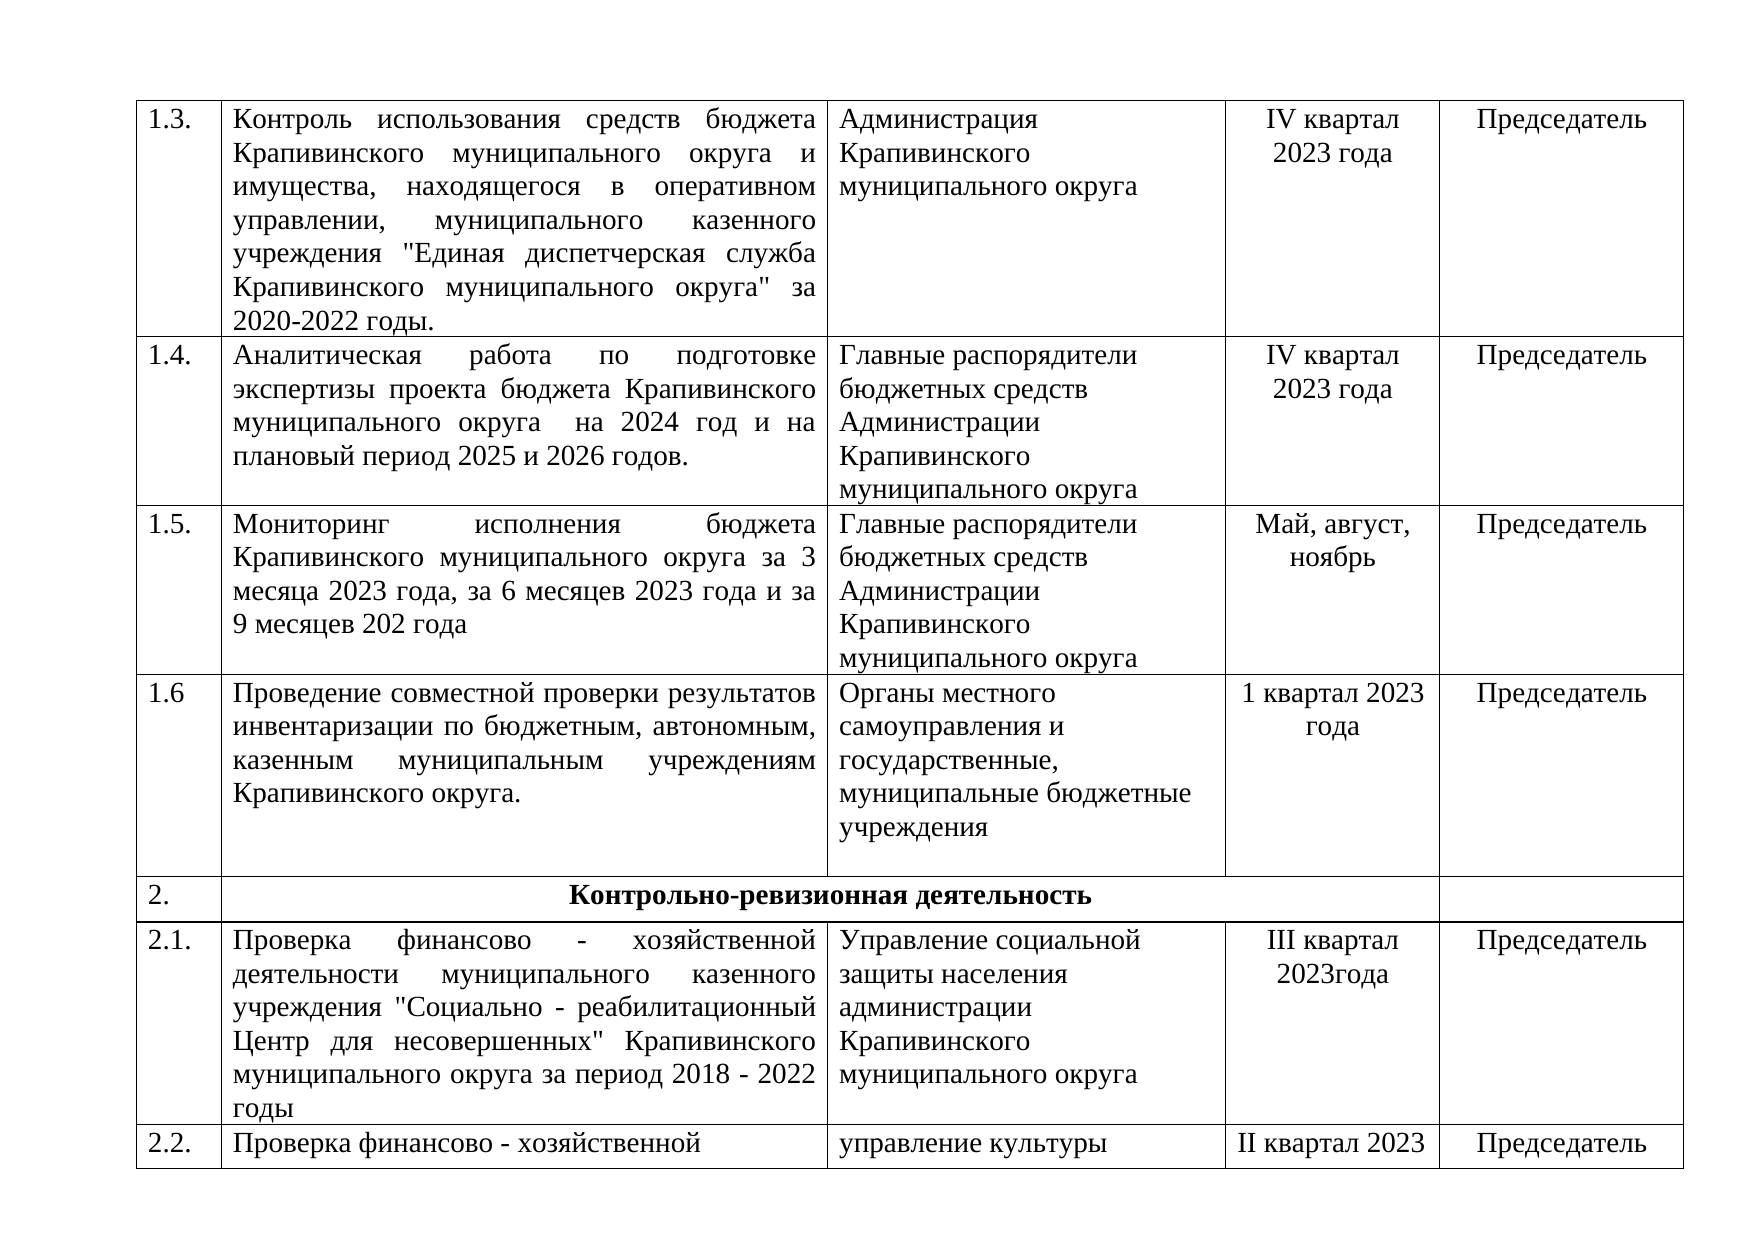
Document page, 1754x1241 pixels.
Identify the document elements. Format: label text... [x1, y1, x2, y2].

table_cell III квартал 2023года [1226, 923, 1439, 1124]
table_cell Главные распорядители бюджетных средств Администрации Крапивинского муниципального округа [828, 506, 1225, 674]
table_cell Председатель [1440, 1125, 1683, 1168]
table_cell IV квартал 2023 года [1226, 337, 1439, 505]
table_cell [1226, 1125, 1439, 1168]
table_cell Контроль использования средств бюджета Крапивинского муниципального округа и имущества, находящегося в оперативном управлении, муниципального казенного учреждения "Единая диспетчерская служба Крапивинского муниципального округа" за 2020-2022 годы. [222, 101, 827, 336]
table_cell [1440, 877, 1683, 921]
table_cell Аналитическая работа по подготовке экспертизы проекта бюджета Крапивинского муниципального округа на 2024 год и на плановый период 2025 и 2026 годов. [222, 337, 827, 505]
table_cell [222, 1125, 827, 1168]
table_cell Главные распорядители бюджетных средств Администрации Крапивинского муниципального округа [828, 337, 1225, 505]
table_cell 2.1. [137, 923, 221, 1124]
table_cell Проверка финансово - хозяйственной деятельности муниципального казенного учреждения "Социально - реабилитационный Центр для несовершенных" Крапивинского муниципального округа за период 2018 - 2022 годы [222, 923, 827, 1124]
table_cell Председатель [1440, 337, 1683, 505]
table_cell 2.2. [137, 1125, 221, 1168]
table_cell 1.3. [137, 101, 221, 336]
table_cell Май, август, ноябрь [1226, 506, 1439, 674]
table_cell Контрольно-ревизионная деятельность [222, 877, 1439, 921]
table_cell Председатель [1440, 101, 1683, 336]
table_cell управление культуры [828, 1125, 1225, 1168]
table_cell 1.6 [137, 675, 221, 876]
table_cell 1 квартал 2023 года [1226, 675, 1439, 876]
table_cell Управление социальной защиты населения администрации Крапивинского муниципального округа [828, 923, 1225, 1124]
table_cell Мониторинг исполнения бюджета Крапивинского муниципального округа за 3 месяца 2023 года, за 6 месяцев 2023 года и за 9 месяцев 202 года [222, 506, 827, 674]
table_cell 1.5. [137, 506, 221, 674]
table_cell 2. [137, 877, 221, 921]
table_cell Проведение совместной проверки результатов инвентаризации по бюджетным, автономным, казенным муниципальным учреждениям Крапивинского округа. [222, 675, 827, 876]
table_cell Председатель [1440, 923, 1683, 1124]
table_cell Председатель [1440, 506, 1683, 674]
table_cell IV квартал 2023 года [1226, 101, 1439, 336]
table_cell 1.4. [137, 337, 221, 505]
table_cell Администрация Крапивинского муниципального округа [828, 101, 1225, 336]
table_cell Председатель [1440, 675, 1683, 876]
table_cell Органы местного самоуправления и государственные, муниципальные бюджетные учреждения [828, 675, 1225, 876]
